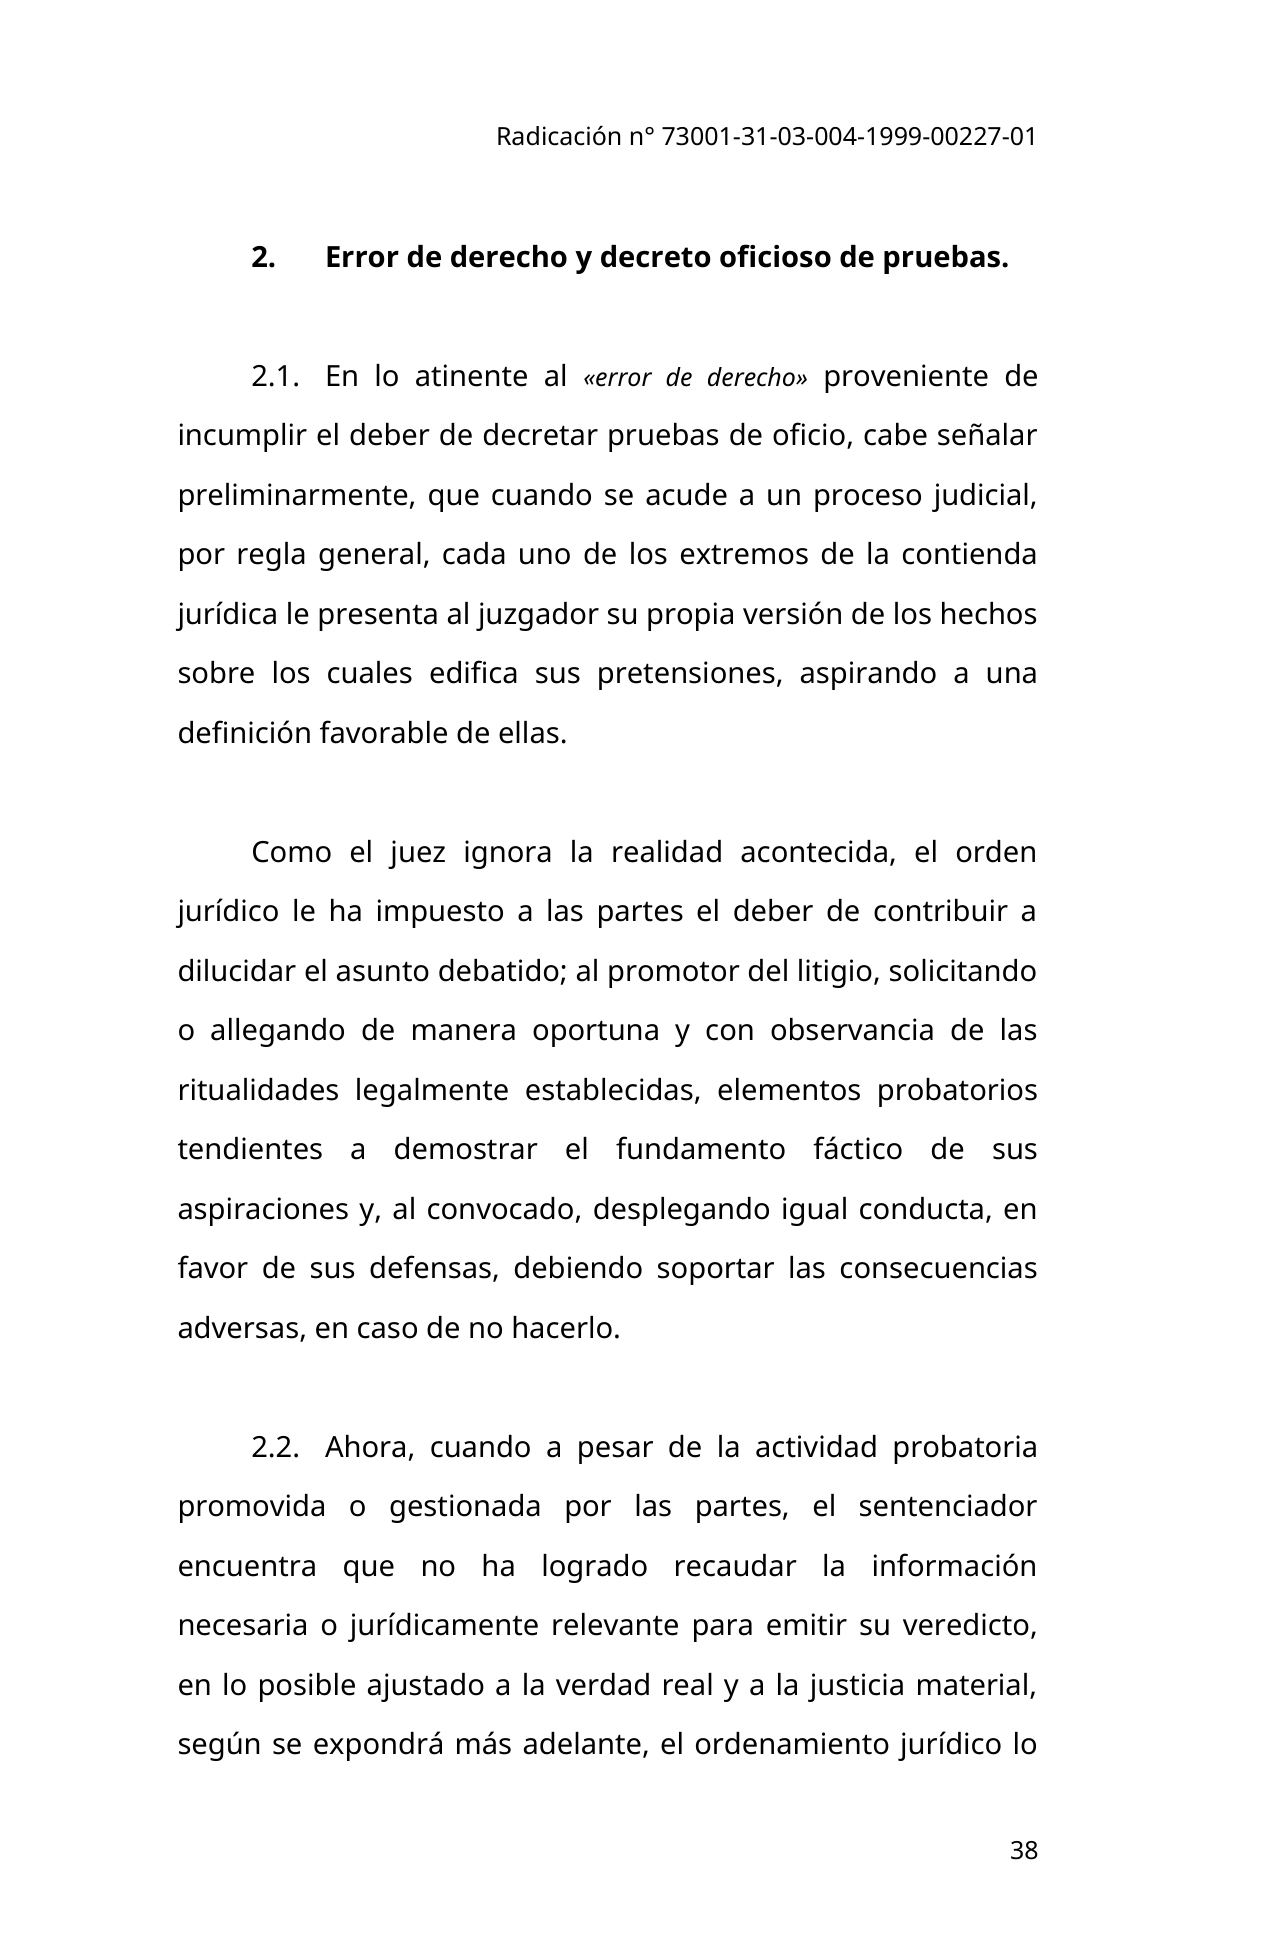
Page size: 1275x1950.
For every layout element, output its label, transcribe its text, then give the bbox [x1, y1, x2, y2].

text 2.1. En lo atinente al «error de derecho» proveniente de incumplir el deber de decretar pruebas de oficio, cabe señalar preliminarmente, que cuando se acude a un proceso judicial, por regla general, cada uno de los extremos de la contienda jurídica le presenta al juzgador su propia versión de los hechos sobre los cuales edifica sus pretensiones, aspirando a una definición favorable de ellas. [177, 355, 1039, 752]
text 2. Error de derecho y decreto oficioso de pruebas. [177, 236, 1039, 276]
text Como el juez ignora la realidad acontecida, el orden jurídico le ha impuesto a las partes el deber de contribuir a dilucidar el asunto debatido; al promotor del litigio, solicitando o allegando de manera oportuna y con observancia de las ritualidades legalmente establecidas, elementos probatorios tendientes a demostrar el fundamento fáctico de sus aspiraciones y, al convocado, desplegando igual conducta, en favor de sus defensas, debiendo soportar las consecuencias adversas, en caso de no hacerlo. [177, 831, 1039, 1347]
